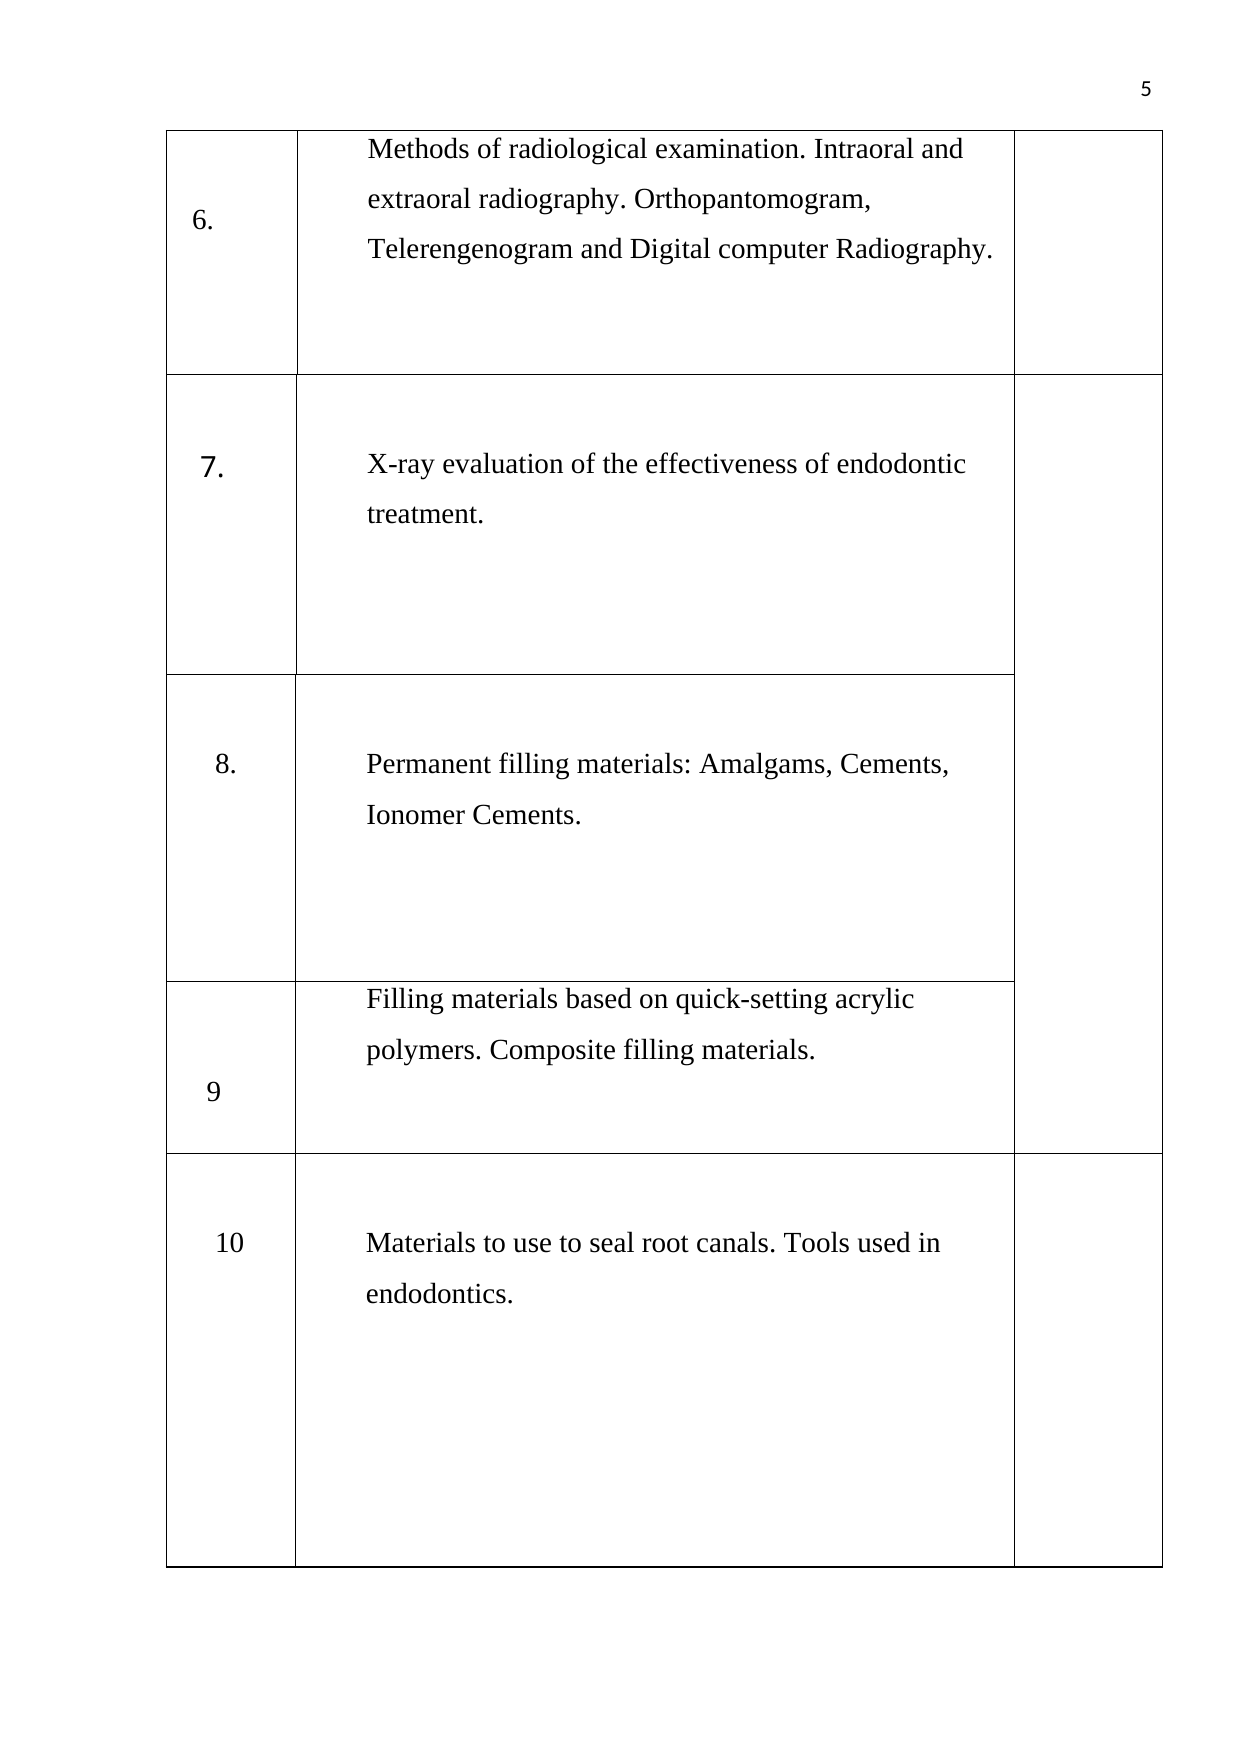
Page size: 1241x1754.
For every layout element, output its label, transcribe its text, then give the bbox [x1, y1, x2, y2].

table_cell 10 [167, 1154, 295, 1566]
table_cell [1015, 375, 1162, 1153]
table_cell Materials to use to seal root canals. Tools used in endodontics. [296, 1154, 1014, 1566]
table_cell X-ray evaluation of the effectiveness of endodontic treatment. [297, 375, 1014, 674]
table_cell [1015, 1154, 1162, 1566]
table_cell 9 [167, 982, 295, 1153]
table_cell [1015, 131, 1162, 374]
table_cell 7. [167, 375, 296, 674]
table_cell 8. [167, 675, 295, 981]
table_cell Filling materials based on quick-setting acrylic polymers. Composite filling materials. [296, 982, 1014, 1153]
table_cell Methods of radiological examination. Intraoral and extraoral radiography. Orthopantomogram, Telerengenogram and Digital computer Radiography. [298, 131, 1014, 374]
table_cell 6. [167, 131, 297, 374]
table_cell Permanent filling materials: Amalgams, Cements, Ionomer Cements. [296, 675, 1014, 981]
